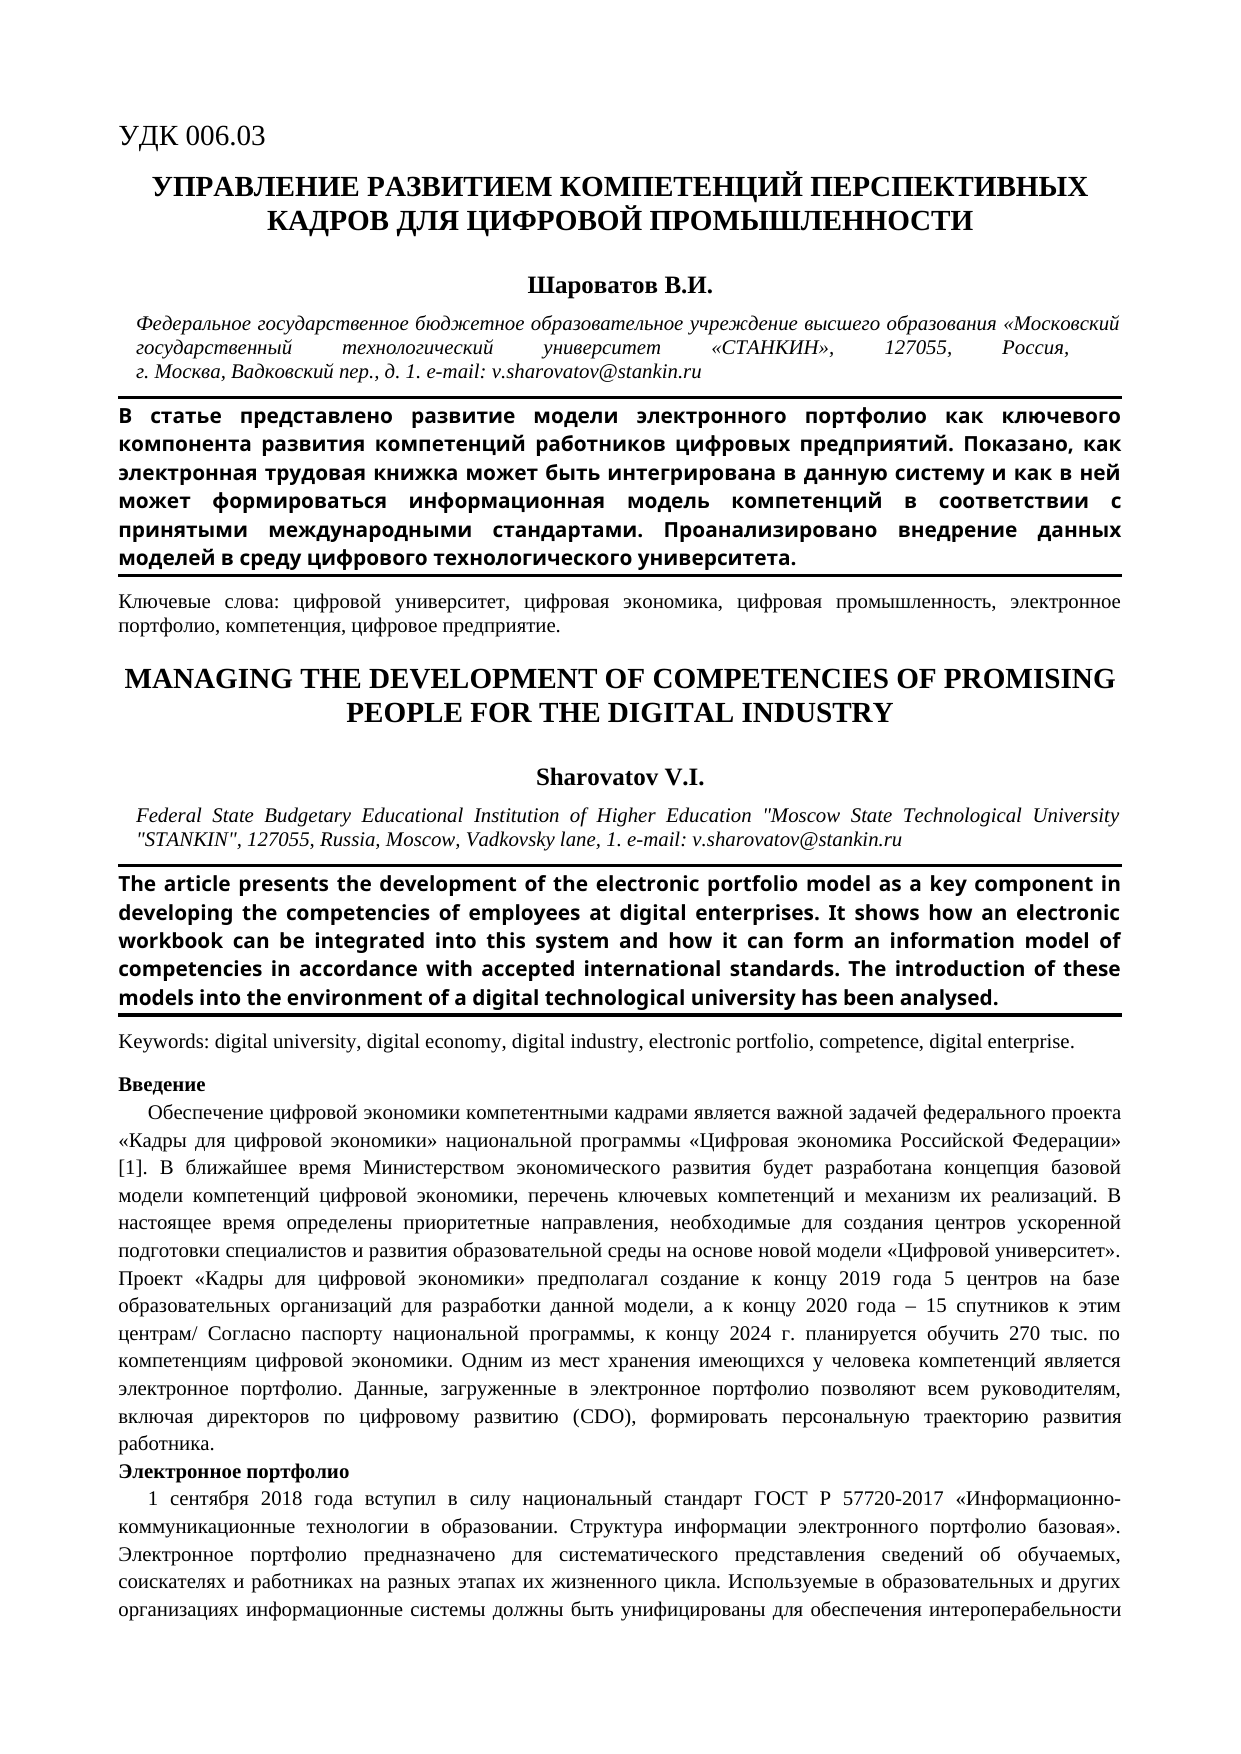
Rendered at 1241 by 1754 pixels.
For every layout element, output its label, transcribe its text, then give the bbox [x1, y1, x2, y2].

text Введение [118, 1072, 1122, 1096]
text Federal State Budgetary Educational Institution of Higher Education "Moscow State Technological University "STANKIN", 127055, Russia, Moscow, Vadkovsky lane, 1. e-mail: v.sharovatov@stankin.ru [136, 803, 1122, 851]
text Keywords: digital university, digital economy, digital industry, electronic portfolio, competence, digital enterprise. [118, 1029, 1122, 1053]
text Электронное портфолио [118, 1459, 1122, 1483]
text Федеральное государственное бюджетное образовательное учреждение высшего образования «Московский государственный технологический университет «СТАНКИН», 127055, Россия, г. Москва, Вадковский пер., д. 1. e-mail: v.sharovatov@stankin.ru [136, 311, 1122, 383]
title MANAGING THE DEVELOPMENT OF COMPETENCIES OF PROMISING PEOPLE FOR THE DIGITAL INDUSTRY Sharovatov V.I. [118, 661, 1122, 791]
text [118, 1486, 1122, 1621]
title The article presents the development of the electronic portfolio model as a key component in developing the competencies of employees at digital enterprises. It shows how an electronic workbook can be integrated into this system and how it can form an information model of competencies in accordance with accepted international standards. The introduction of these models into the environment of a digital technological university has been analysed. [118, 867, 1122, 1013]
title УПРАВЛЕНИЕ РАЗВИТИЕМ КОМПЕТЕНЦИЙ ПЕРСПЕКТИВНЫХ КАДРОВ ДЛЯ ЦИФРОВОЙ ПРОМЫШЛЕННОСТИ Шароватов В.И. [118, 169, 1122, 298]
text Обеспечение цифровой экономики компетентными кадрами является важной задачей федерального проекта «Кадры для цифровой экономики» национальной программы «Цифровая экономика Российской Федерации» [1]. В ближайшее время Министерством экономического развития будет разработана концепция базовой модели компетенций цифровой экономики, перечень ключевых компетенций и механизм их реализаций. В настоящее время определены приоритетные направления, необходимые для создания центров ускоренной подготовки специалистов и развития образовательной среды на основе новой модели «Цифровой университет». Проект «Кадры для цифровой экономики» предполагал создание к концу 2019 года 5 центров на базе образовательных организаций для разработки данной модели, а к концу 2020 года – 15 спутников к этим центрам/ Согласно паспорту национальной программы, к концу 2024 г. планируется обучить 270 тыс. по компетенциям цифровой экономики. Одним из мест хранения имеющихся у человека компетенций является электронное портфолио. Данные, загруженные в электронное портфолио позволяют всем руководителям, включая директоров по цифровому развитию (CDO), формировать персональную траекторию развития работника. [118, 1100, 1122, 1455]
text Ключевые слова: цифровой университет, цифровая экономика, цифровая промышленность, электронное портфолио, компетенция, цифровое предприятие. [118, 589, 1122, 637]
title УДК 006.03 [118, 118, 1122, 152]
title В статье представлено развитие модели электронного портфолио как ключевого компонента развития компетенций работников цифровых предприятий. Показано, как электронная трудовая книжка может быть интегрирована в данную систему и как в ней может формироваться информационная модель компетенций в соответствии с принятыми международными стандартами. Проанализировано внедрение данных моделей в среду цифрового технологического университета. [118, 399, 1122, 574]
